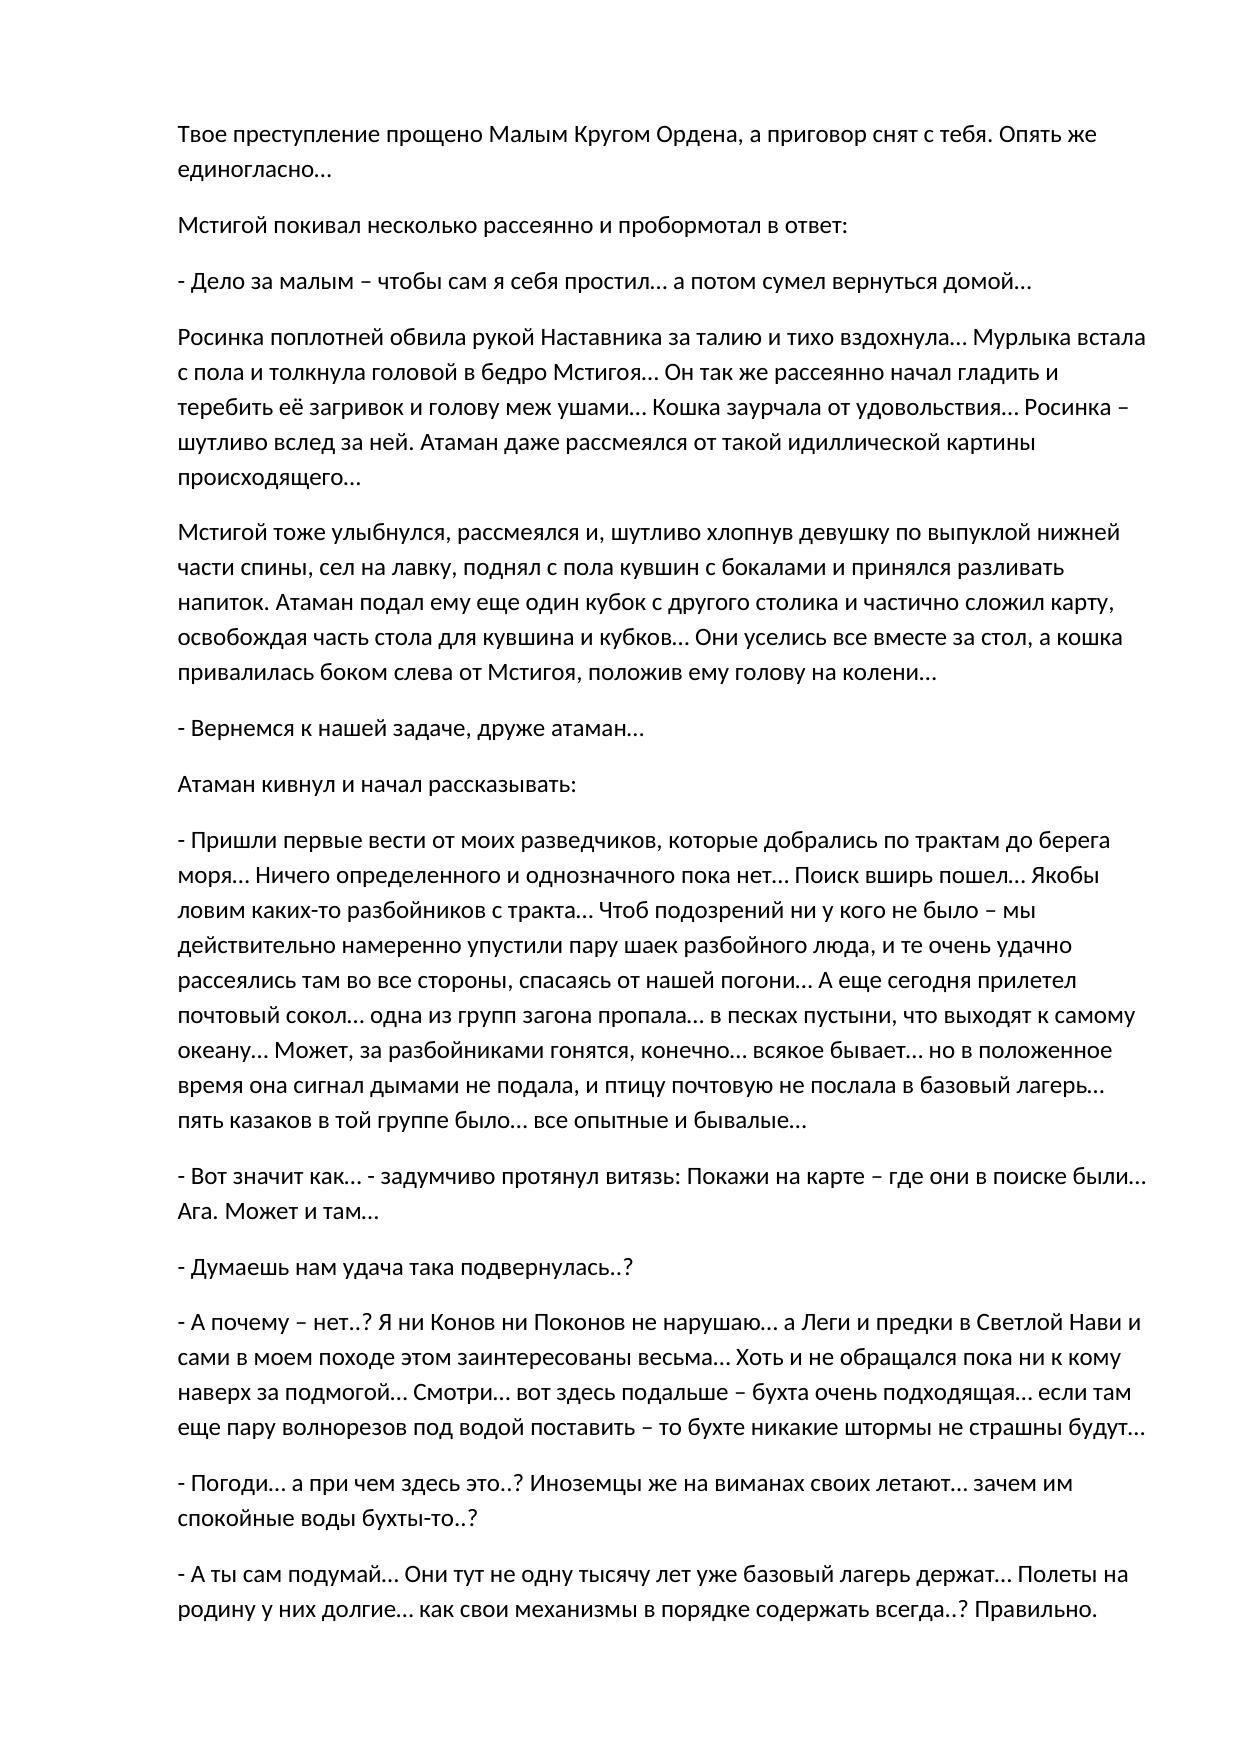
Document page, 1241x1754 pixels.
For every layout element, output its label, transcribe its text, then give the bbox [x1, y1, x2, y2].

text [177, 1558, 1152, 1624]
text Мстигой покивал несколько рассеянно и пробормотал в ответ: [177, 209, 1152, 239]
text - Вот значит как… - задумчиво протянул витязь: Покажи на карте – где они в поиске были… Ага. Может и там… [177, 1160, 1152, 1225]
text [177, 118, 1152, 184]
text - Погоди… а при чем здесь это..? Иноземцы же на виманах своих летают… зачем им спокойные воды бухты-то..? [177, 1467, 1152, 1533]
text - Дело за малым – чтобы сам я себя простил… а потом сумел вернуться домой… [177, 265, 1152, 295]
text - Пришли первые вести от моих разведчиков, которые добрались по трактам до берега моря… Ничего определенного и однозначного пока нет… Поиск вширь пошел… Якобы ловим каких-то разбойников с тракта… Чтоб подозрений ни у кого не было – мы действительно намеренно упустили пару шаек разбойного люда, и те очень удачно рассеялись там во все стороны, спасаясь от нашей погони… А еще сегодня прилетел почтовый сокол… одна из групп загона пропала… в песках пустыни, что выходят к самому океану… Может, за разбойниками гонятся, конечно… всякое бывает… но в положенное время она сигнал дымами не подала, и птицу почтовую не послала в базовый лагерь… пять казаков в той группе было… все опытные и бывалые… [177, 824, 1152, 1134]
text - Вернемся к нашей задаче, друже атаман… [177, 712, 1152, 743]
text - Думаешь нам удача така подвернулась..? [177, 1251, 1152, 1281]
text - А почему – нет..? Я ни Конов ни Поконов не нарушаю… а Леги и предки в Светлой Нави и сами в моем походе этом заинтересованы весьма… Хоть и не обращался пока ни к кому наверх за подмогой… Смотри… вот здесь подальше – бухта очень подходящая… если там еще пару волнорезов под водой поставить – то бухте никакие штормы не страшны будут… [177, 1306, 1152, 1442]
text Росинка поплотней обвила рукой Наставника за талию и тихо вздохнула… Мурлыка встала с пола и толкнула головой в бедро Мстигоя… Он так же рассеянно начал гладить и теребить её загривок и голову меж ушами… Кошка заурчала от удовольствия… Росинка – шутливо вслед за ней. Атаман даже рассмеялся от такой идиллической картины происходящего… [177, 321, 1152, 491]
text Мстигой тоже улыбнулся, рассмеялся и, шутливо хлопнув девушку по выпуклой нижней части спины, сел на лавку, поднял с пола кувшин с бокалами и принялся разливать напиток. Атаман подал ему еще один кубок с другого столика и частично сложил карту, освобождая часть стола для кувшина и кубков… Они уселись все вместе за стол, а кошка привалилась боком слева от Мстигоя, положив ему голову на колени… [177, 516, 1152, 687]
text Атаман кивнул и начал рассказывать: [177, 768, 1152, 799]
